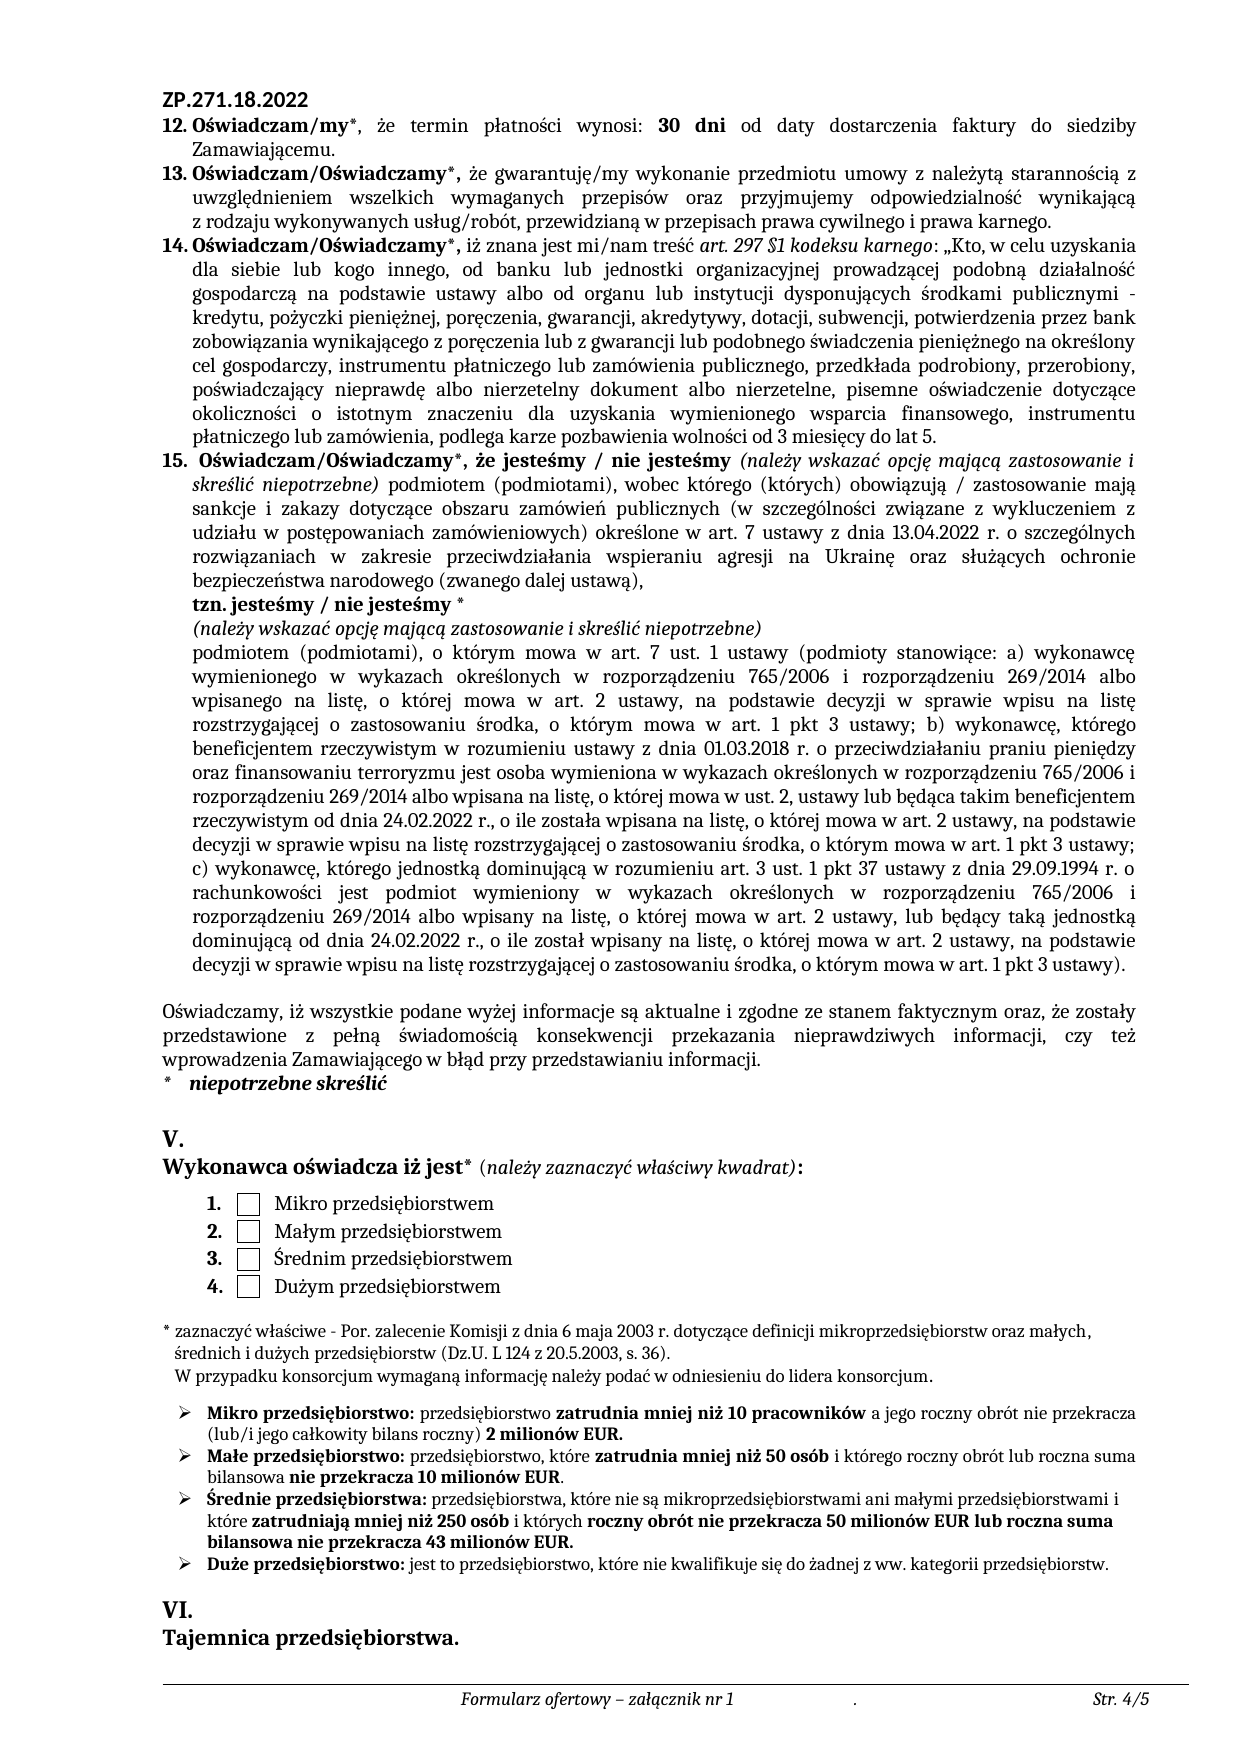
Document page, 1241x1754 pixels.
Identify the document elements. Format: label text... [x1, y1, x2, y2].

list Średnim przedsiębiorstwem [207, 1247, 1137, 1271]
list Średnie przedsiębiorstwa: przedsiębiorstwa, które nie są mikroprzedsiębiorstwami ani małymi przedsiębiorstwami i które zatrudniają mniej niż 250 osób i których roczny obrót nie przekracza 50 milionów EUR lub roczna suma bilansowa nie przekracza 43 milionów EUR. [177, 1489, 1137, 1553]
list Małe przedsiębiorstwo: przedsiębiorstwo, które zatrudnia mniej niż 50 osób i którego roczny obrót lub roczna suma bilansowa nie przekracza 10 milionów EUR. [177, 1446, 1137, 1489]
list Dużym przedsiębiorstwem [207, 1274, 1137, 1298]
subtitle VI. [162, 1596, 1137, 1625]
text Tajemnica przedsiębiorstwa. [162, 1625, 1137, 1652]
text * zaznaczyć właściwe - Por. zalecenie Komisji z dnia 6 maja 2003 r. dotyczące definicji mikroprzedsiębiorstw oraz małych, [133, 1321, 1137, 1342]
text W przypadku konsorcjum wymaganą informację należy podać w odniesieniu do lidera konsorcjum. [133, 1364, 1137, 1388]
list Małym przedsiębiorstwem [207, 1219, 1137, 1243]
list Mikro przedsiębiorstwo: przedsiębiorstwo zatrudnia mniej niż 10 pracowników a jego roczny obrót nie przekracza (lub/i jego całkowity bilans roczny) 2 milionów EUR. [177, 1402, 1137, 1446]
list Oświadczam/Oświadczamy*, iż znana jest mi/nam treść art. 297 §1 kodeksu karnego: „Kto, w celu uzyskania dla siebie lub kogo innego, od banku lub jednostki organizacyjnej prowadzącej podobną działalność gospodarczą na podstawie ustawy albo od organu lub instytucji dysponujących środkami publicznymi - kredytu, pożyczki pieniężnej, poręczenia, gwarancji, akredytywy, dotacji, subwencji, potwierdzenia przez bank zobowiązania wynikającego z poręczenia lub z gwarancji lub podobnego świadczenia pieniężnego na określony cel gospodarczy, instrumentu płatniczego lub zamówienia publicznego, przedkłada podrobiony, przerobiony, poświadczający nieprawdę albo nierzetelny dokument albo nierzetelne, pisemne oświadczenie dotyczące okoliczności o istotnym znaczeniu dla uzyskania wymienionego wsparcia finansowego, instrumentu płatniczego lub zamówienia, podlega karze pozbawienia wolności od 3 miesięcy do lat 5. [162, 233, 1137, 449]
list Mikro przedsiębiorstwem [207, 1192, 1137, 1216]
list Oświadczam/my*, że termin płatności wynosi: 30 dni od daty dostarczenia faktury do siedziby Zamawiającemu. [162, 114, 1137, 162]
list Oświadczam/Oświadczamy*, że gwarantuję/my wykonanie przedmiotu umowy z należytą starannością z uwzględnieniem wszelkich wymaganych przepisów oraz przyjmujemy odpowiedzialność wynikającą z rodzaju wykonywanych usług/robót, przewidzianą w przepisach prawa cywilnego i prawa karnego. [162, 162, 1137, 233]
subtitle V. [162, 1125, 1137, 1153]
text Oświadczamy, iż wszystkie podane wyżej informacje są aktualne i zgodne ze stanem faktycznym oraz, że zostały przedstawione z pełną świadomością konsekwencji przekazania nieprawdziwych informacji, czy też wprowadzenia Zamawiającego w błąd przy przedstawianiu informacji. [162, 1000, 1137, 1072]
text podmiotem (podmiotami), o którym mowa w art. 7 ust. 1 ustawy (podmioty stanowiące: a) wykonawcę wymienionego w wykazach określonych w rozporządzeniu 765/2006 i rozporządzeniu 269/2014 albo wpisanego na listę, o której mowa w art. 2 ustawy, na podstawie decyzji w sprawie wpisu na listę rozstrzygającej o zastosowaniu środka, o którym mowa w art. 1 pkt 3 ustawy; b) wykonawcę, którego beneficjentem rzeczywistym w rozumieniu ustawy z dnia 01.03.2018 r. o przeciwdziałaniu praniu pieniędzy oraz finansowaniu terroryzmu jest osoba wymieniona w wykazach określonych w rozporządzeniu 765/2006 i rozporządzeniu 269/2014 albo wpisana na listę, o której mowa w ust. 2, ustawy lub będąca takim beneficjentem rzeczywistym od dnia 24.02.2022 r., o ile została wpisana na listę, o której mowa w art. 2 ustawy, na podstawie decyzji w sprawie wpisu na listę rozstrzygającej o zastosowaniu środka, o którym mowa w art. 1 pkt 3 ustawy; c) wykonawcę, którego jednostką dominującą w rozumieniu art. 3 ust. 1 pkt 37 ustawy z dnia 29.09.1994 r. o rachunkowości jest podmiot wymieniony w wykazach określonych w rozporządzeniu 765/2006 i rozporządzeniu 269/2014 albo wpisany na listę, o której mowa w art. 2 ustawy, lub będący taką jednostką dominującą od dnia 24.02.2022 r., o ile został wpisany na listę, o której mowa w art. 2 ustawy, na podstawie decyzji w sprawie wpisu na listę rozstrzygającej o zastosowaniu środka, o którym mowa w art. 1 pkt 3 ustawy). [192, 641, 1137, 976]
text (należy wskazać opcję mającą zastosowanie i skreślić niepotrzebne) [192, 617, 1137, 641]
text * niepotrzebne skreślić [162, 1072, 1137, 1096]
text tzn. jesteśmy / nie jesteśmy * [192, 593, 1137, 617]
list Oświadczam/Oświadczamy*, że jesteśmy / nie jesteśmy (należy wskazać opcję mającą zastosowanie i skreślić niepotrzebne) podmiotem (podmiotami), wobec którego (których) obowiązują / zastosowanie mają sankcje i zakazy dotyczące obszaru zamówień publicznych (w szczególności związane z wykluczeniem z udziału w postępowaniach zamówieniowych) określone w art. 7 ustawy z dnia 13.04.2022 r. o szczególnych rozwiązaniach w zakresie przeciwdziałania wspieraniu agresji na Ukrainę oraz służących ochronie bezpieczeństwa narodowego (zwanego dalej ustawą), [162, 449, 1137, 593]
text Wykonawca oświadcza iż jest* (należy zaznaczyć właściwy kwadrat): [162, 1153, 1137, 1180]
text średnich i dużych przedsiębiorstw (Dz.U. L 124 z 20.5.2003, s. 36). [133, 1342, 1137, 1364]
list Duże przedsiębiorstwo: jest to przedsiębiorstwo, które nie kwalifikuje się do żadnej z ww. kategorii przedsiębiorstw. [177, 1553, 1137, 1575]
